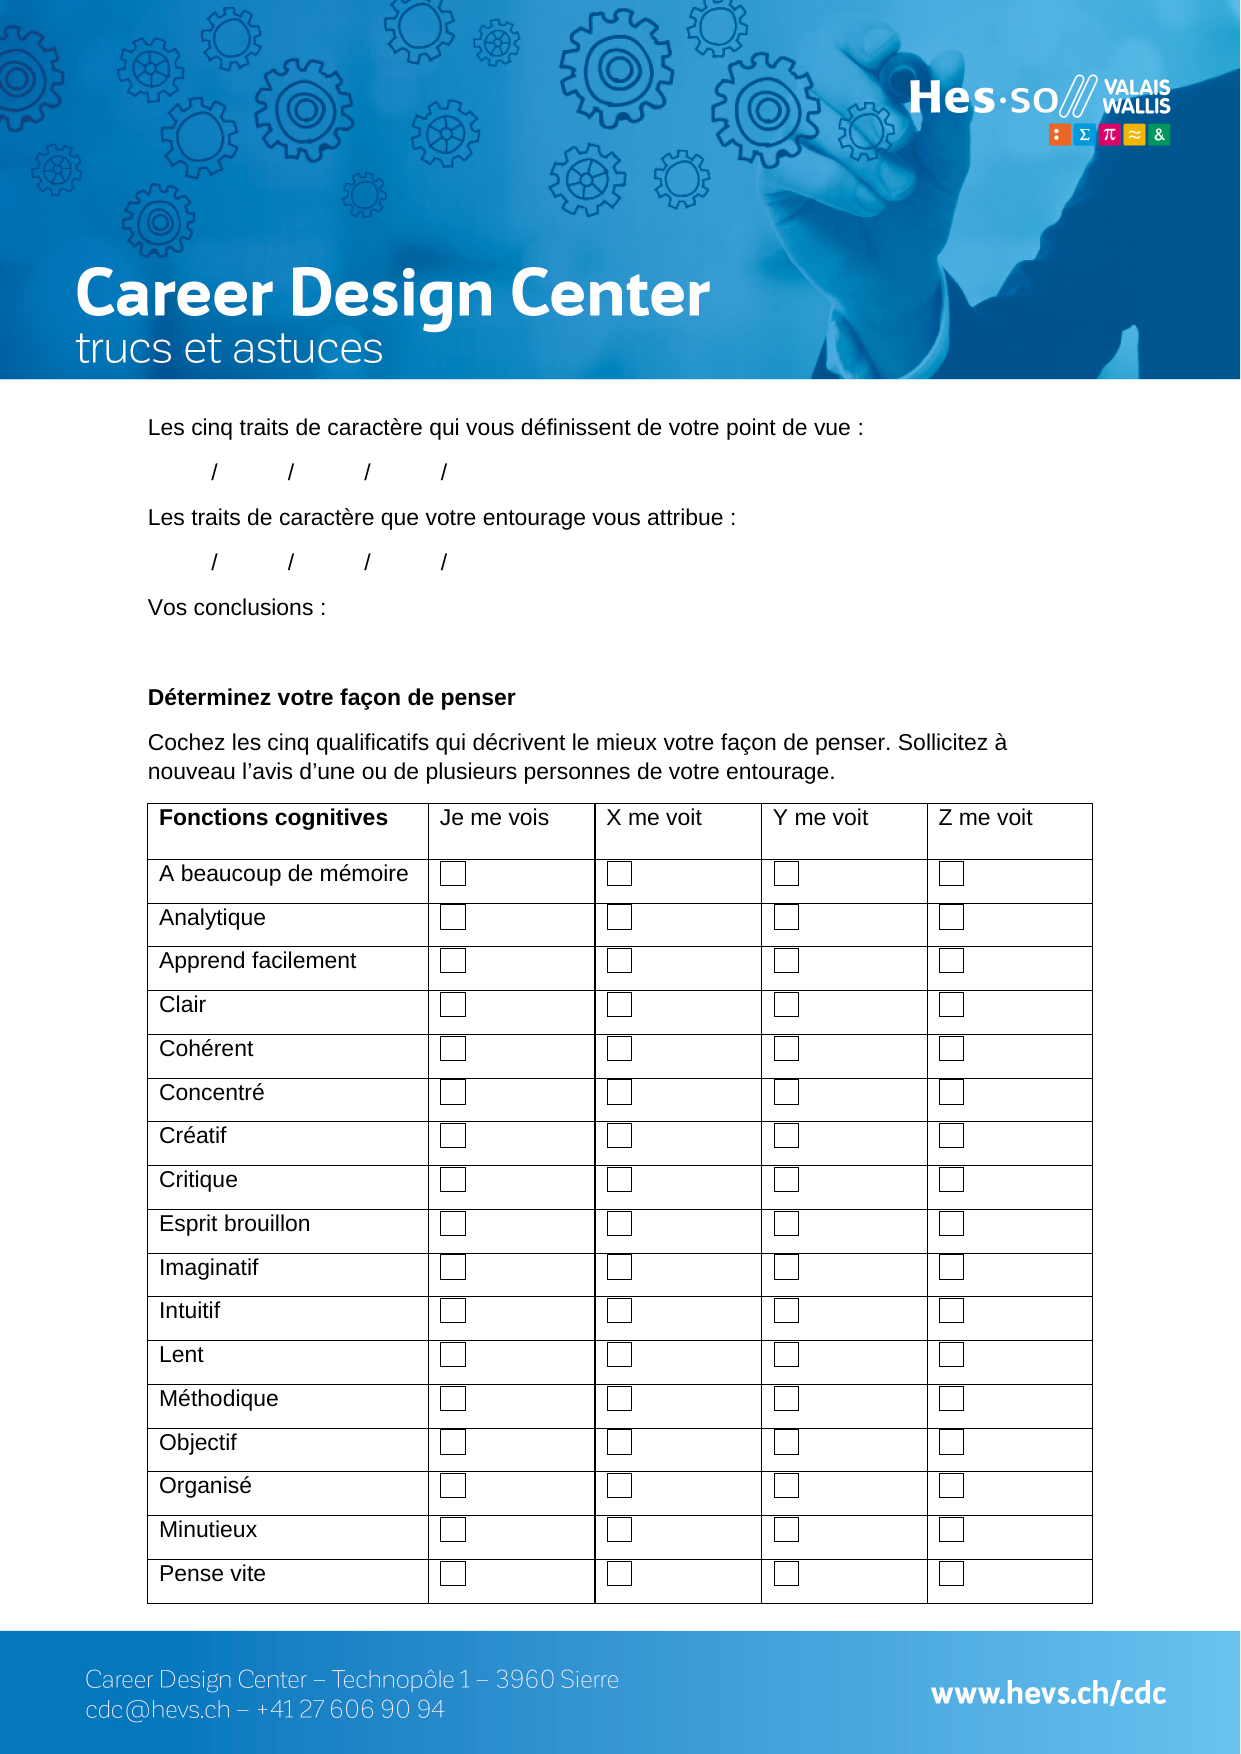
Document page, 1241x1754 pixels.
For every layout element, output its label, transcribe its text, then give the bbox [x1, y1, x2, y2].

table_cell [429, 1341, 594, 1384]
table_cell [596, 1429, 761, 1471]
table_cell [429, 1254, 594, 1296]
table_header Je me vois [429, 804, 594, 859]
table_cell [762, 1079, 927, 1121]
table_cell [928, 1035, 1092, 1077]
table_cell Lent [148, 1341, 428, 1384]
table_cell [596, 1254, 761, 1296]
table_cell Cohérent [148, 1035, 428, 1077]
table_header Fonctions cognitives [148, 804, 428, 859]
table_cell A beaucoup de mémoire [148, 860, 428, 902]
table_cell [762, 1560, 927, 1602]
table_cell [429, 1079, 594, 1121]
table_cell [762, 904, 927, 946]
table_cell Organisé [148, 1472, 428, 1515]
table_cell [762, 947, 927, 990]
text Déterminez votre façon de penser [148, 684, 1092, 710]
table_cell [928, 860, 1092, 902]
table_cell [762, 860, 927, 902]
table_header Y me voit [762, 804, 927, 859]
table_cell [429, 904, 594, 946]
table_cell Apprend facilement [148, 947, 428, 990]
table_cell [596, 860, 761, 902]
table_cell [928, 1429, 1092, 1471]
table_cell Méthodique [148, 1385, 428, 1427]
table_cell [928, 1516, 1092, 1559]
table_cell [596, 1560, 761, 1602]
table_cell Créatif [148, 1122, 428, 1165]
table_cell [596, 1297, 761, 1340]
table_cell Esprit brouillon [148, 1210, 428, 1252]
table_cell [762, 1254, 927, 1296]
table_cell Minutieux [148, 1516, 428, 1559]
table_cell [596, 1341, 761, 1384]
table_cell [928, 1297, 1092, 1340]
table_cell [596, 1210, 761, 1252]
table_cell [429, 1166, 594, 1209]
table_header X me voit [596, 804, 761, 859]
table_cell [762, 1035, 927, 1077]
table_cell [596, 1079, 761, 1121]
table_header Z me voit [928, 804, 1092, 859]
table_cell [429, 1210, 594, 1252]
table_cell [928, 947, 1092, 990]
table_cell Intuitif [148, 1297, 428, 1340]
table_cell [596, 1385, 761, 1427]
table_cell [429, 1122, 594, 1165]
table_cell [596, 1516, 761, 1559]
table_cell [928, 1122, 1092, 1165]
table_cell [928, 1210, 1092, 1252]
picture [0, 0, 1241, 1754]
table_cell [762, 1210, 927, 1252]
table_cell Imaginatif [148, 1254, 428, 1296]
table_cell [429, 860, 594, 902]
table_cell Clair [148, 991, 428, 1034]
table_cell [762, 1472, 927, 1515]
table_cell [762, 1166, 927, 1209]
picture [438, 33, 453, 44]
table_cell [928, 1560, 1092, 1602]
table_cell Analytique [148, 904, 428, 946]
table_cell [762, 1297, 927, 1340]
table_cell [429, 947, 594, 990]
table_cell [762, 1385, 927, 1427]
table_cell [429, 1429, 594, 1471]
table_cell [596, 1166, 761, 1209]
table_cell [596, 1035, 761, 1077]
text Les traits de caractère que votre entourage vous attribue : [148, 504, 1092, 530]
text / / / / [148, 458, 1092, 485]
table_cell Concentré [148, 1079, 428, 1121]
table_cell [596, 1472, 761, 1515]
table_cell [429, 1516, 594, 1559]
table_cell [429, 1385, 594, 1427]
table_cell [429, 1035, 594, 1077]
table_cell Critique [148, 1166, 428, 1209]
table_cell [429, 991, 594, 1034]
text Vos conclusions : [148, 594, 1092, 620]
table_cell [596, 947, 761, 990]
table_cell [928, 1385, 1092, 1427]
table_cell [596, 1122, 761, 1165]
table_cell [928, 1341, 1092, 1384]
table_cell Pense vite [148, 1560, 428, 1602]
text / / / / [148, 549, 1092, 575]
table_cell [762, 1341, 927, 1384]
table_cell [928, 1166, 1092, 1209]
table_cell [762, 1516, 927, 1559]
text Les cinq traits de caractère qui vous définissent de votre point de vue : [148, 413, 1092, 440]
table_cell [429, 1297, 594, 1340]
table_cell [928, 1254, 1092, 1296]
text Cochez les cinq qualificatifs qui décrivent le mieux votre façon de penser. Sollicitez à nouveau l’avis d’une ou de plusieurs personnes de votre entourage. [148, 729, 1092, 784]
table_cell [762, 1122, 927, 1165]
table_cell [928, 904, 1092, 946]
table_cell [928, 991, 1092, 1034]
table_cell [928, 1472, 1092, 1515]
table_cell [928, 1079, 1092, 1121]
table_cell [762, 1429, 927, 1471]
table_cell [762, 991, 927, 1034]
table_cell [429, 1560, 594, 1602]
table_cell [596, 904, 761, 946]
table_cell [596, 991, 761, 1034]
table_cell [429, 1472, 594, 1515]
table_cell Objectif [148, 1429, 428, 1471]
